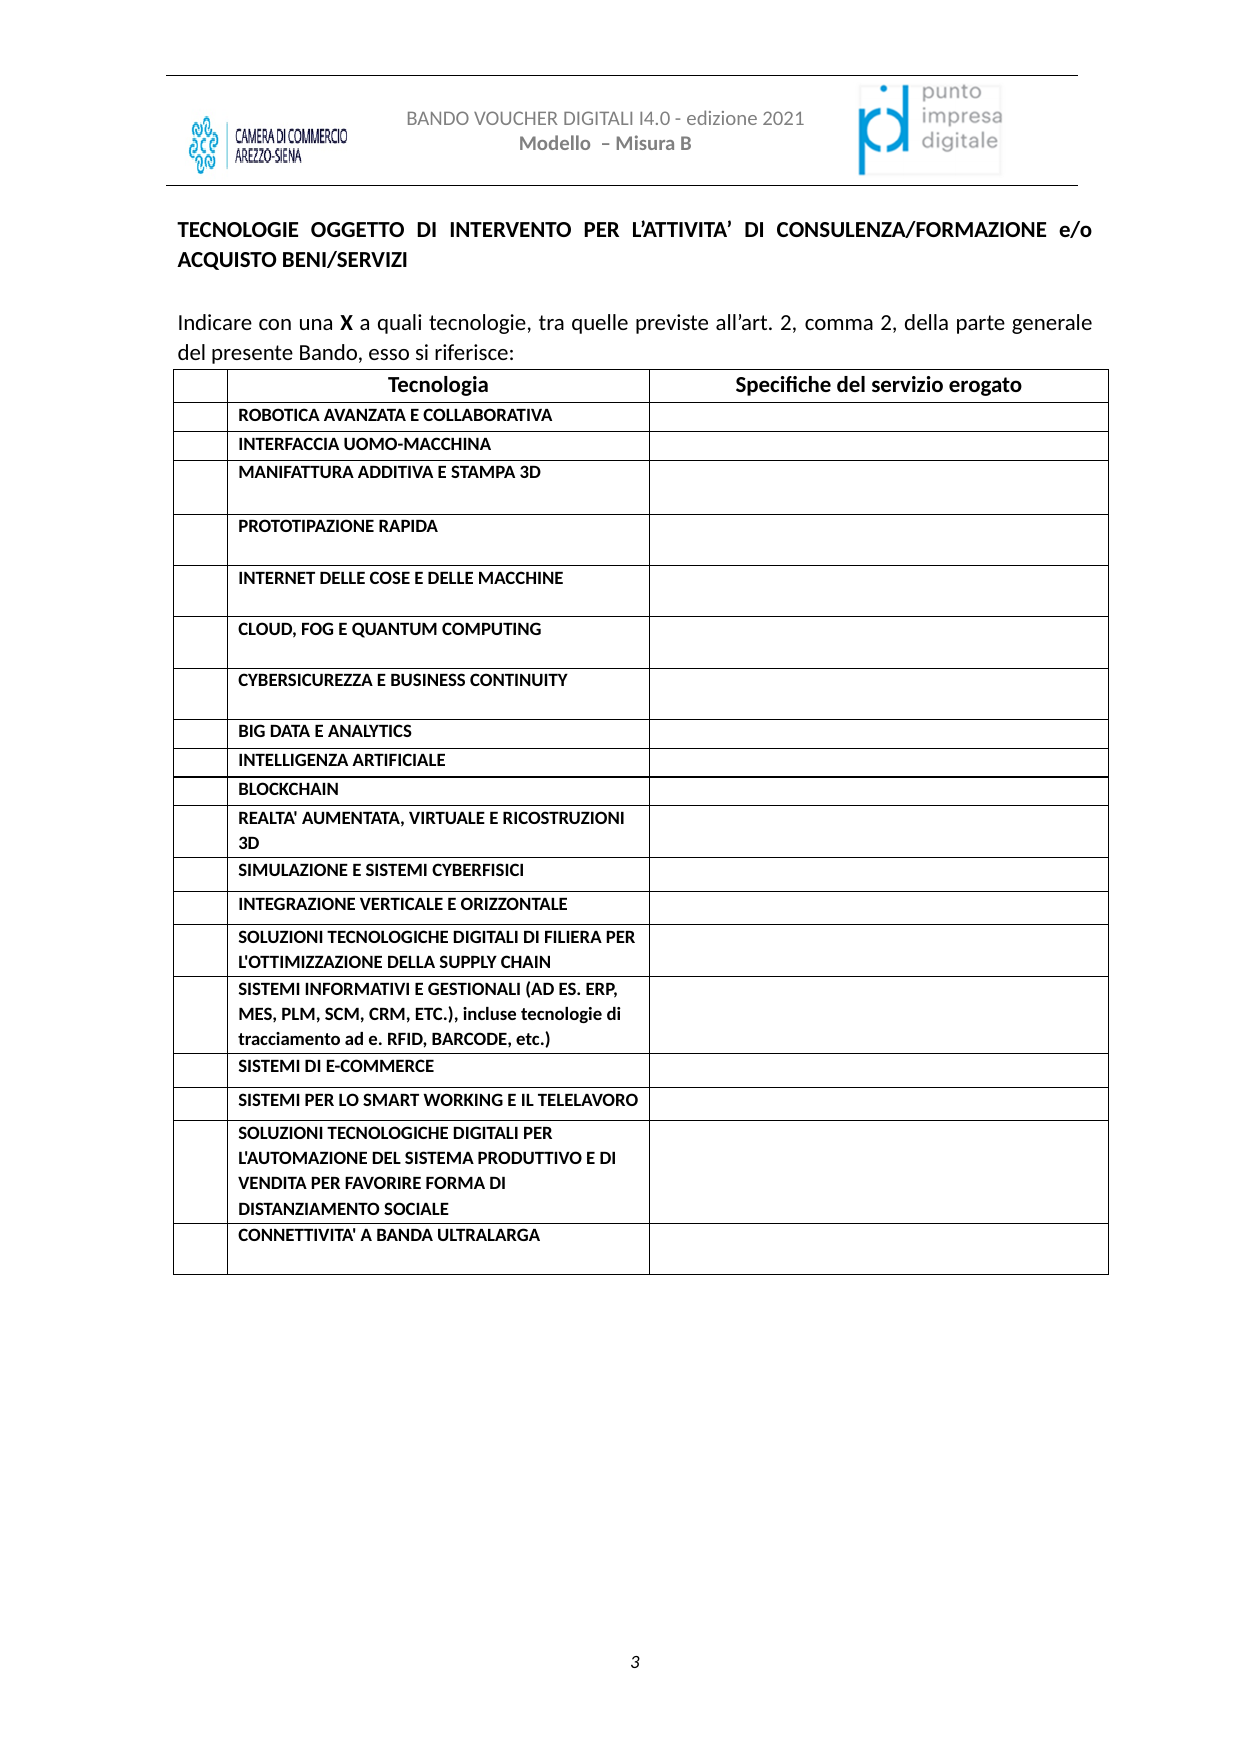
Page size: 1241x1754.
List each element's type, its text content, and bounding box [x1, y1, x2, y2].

table_cell [174, 432, 227, 459]
table_cell [174, 515, 227, 565]
table_cell [650, 566, 1108, 616]
table_cell PROTOTIPAZIONE RAPIDA [228, 515, 649, 565]
table_cell SIMULAZIONE E SISTEMI CYBERFISICI [228, 858, 649, 891]
table_cell [174, 806, 227, 857]
text TECNOLOGIE OGGETTO DI INTERVENTO PER L’ATTIVITA’ DI CONSULENZA/FORMAZIONE e/o ACQUISTO BENI/SERVIZI [177, 215, 1093, 273]
table_cell [650, 892, 1108, 924]
table_cell CONNETTIVITA' A BANDA ULTRALARGA [228, 1224, 649, 1274]
table_cell [650, 778, 1108, 805]
table_cell [650, 461, 1108, 514]
text Indicare con una X a quali tecnologie, tra quelle previste all’art. 2, comma 2, della parte generale del presente Bando, esso si riferisce: [177, 308, 1093, 367]
table_header Tecnologia [228, 370, 649, 402]
table_cell [650, 403, 1108, 431]
table_cell [174, 778, 227, 805]
table_cell SISTEMI PER LO SMART WORKING E IL TELELAVORO [228, 1088, 649, 1120]
table_cell [650, 1054, 1108, 1087]
table_cell [174, 892, 227, 924]
table_cell [650, 806, 1108, 857]
table_cell ROBOTICA AVANZATA E COLLABORATIVA [228, 403, 649, 431]
table_cell [650, 1088, 1108, 1120]
table_cell [174, 977, 227, 1053]
table_cell [174, 669, 227, 719]
table_cell SOLUZIONI TECNOLOGICHE DIGITALI PER L'AUTOMAZIONE DEL SISTEMA PRODUTTIVO E DI VENDITA PER FAVORIRE FORMA DI DISTANZIAMENTO SOCIALE [228, 1121, 649, 1222]
table_cell [650, 925, 1108, 976]
table_cell [174, 925, 227, 976]
table_cell SISTEMI DI E-COMMERCE [228, 1054, 649, 1087]
table_cell [650, 432, 1108, 459]
table_cell [650, 749, 1108, 776]
table_cell [650, 617, 1108, 667]
table_cell [174, 1121, 227, 1222]
table_cell [174, 858, 227, 891]
table_cell CYBERSICUREZZA E BUSINESS CONTINUITY [228, 669, 649, 719]
table_cell [650, 669, 1108, 719]
picture [852, 79, 1008, 182]
table_cell INTEGRAZIONE VERTICALE E ORIZZONTALE [228, 892, 649, 924]
table_cell [650, 515, 1108, 565]
table_header Specifiche del servizio erogato [650, 370, 1108, 402]
table_cell CLOUD, FOG E QUANTUM COMPUTING [228, 617, 649, 667]
table_cell BLOCKCHAIN [228, 778, 649, 805]
table_cell [174, 1224, 227, 1274]
table_cell SOLUZIONI TECNOLOGICHE DIGITALI DI FILIERA PER L'OTTIMIZZAZIONE DELLA SUPPLY CHAIN [228, 925, 649, 976]
table_cell [650, 977, 1108, 1053]
table_cell INTERFACCIA UOMO-MACCHINA [228, 432, 649, 459]
table_cell [650, 720, 1108, 747]
table_cell SISTEMI INFORMATIVI E GESTIONALI (AD ES. ERP, MES, PLM, SCM, CRM, ETC.), incluse tecnologie di tracciamento ad e. RFID, BARCODE, etc.) [228, 977, 649, 1053]
table_header [174, 370, 227, 402]
table_cell [174, 720, 227, 747]
table_cell MANIFATTURA ADDITIVA E STAMPA 3D [228, 461, 649, 514]
table_cell BIG DATA E ANALYTICS [228, 720, 649, 747]
table_cell INTELLIGENZA ARTIFICIALE [228, 749, 649, 776]
table_cell [174, 461, 227, 514]
table_cell [650, 858, 1108, 891]
table_cell [174, 403, 227, 431]
table_cell [174, 617, 227, 667]
table_cell [174, 1054, 227, 1087]
table_cell [174, 749, 227, 776]
table_cell INTERNET DELLE COSE E DELLE MACCHINE [228, 566, 649, 616]
table_cell [174, 1088, 227, 1120]
table_cell [174, 566, 227, 616]
table_cell [650, 1121, 1108, 1222]
table_cell REALTA' AUMENTATA, VIRTUALE E RICOSTRUZIONI 3D [228, 806, 649, 857]
picture [177, 101, 358, 185]
table_cell [650, 1224, 1108, 1274]
